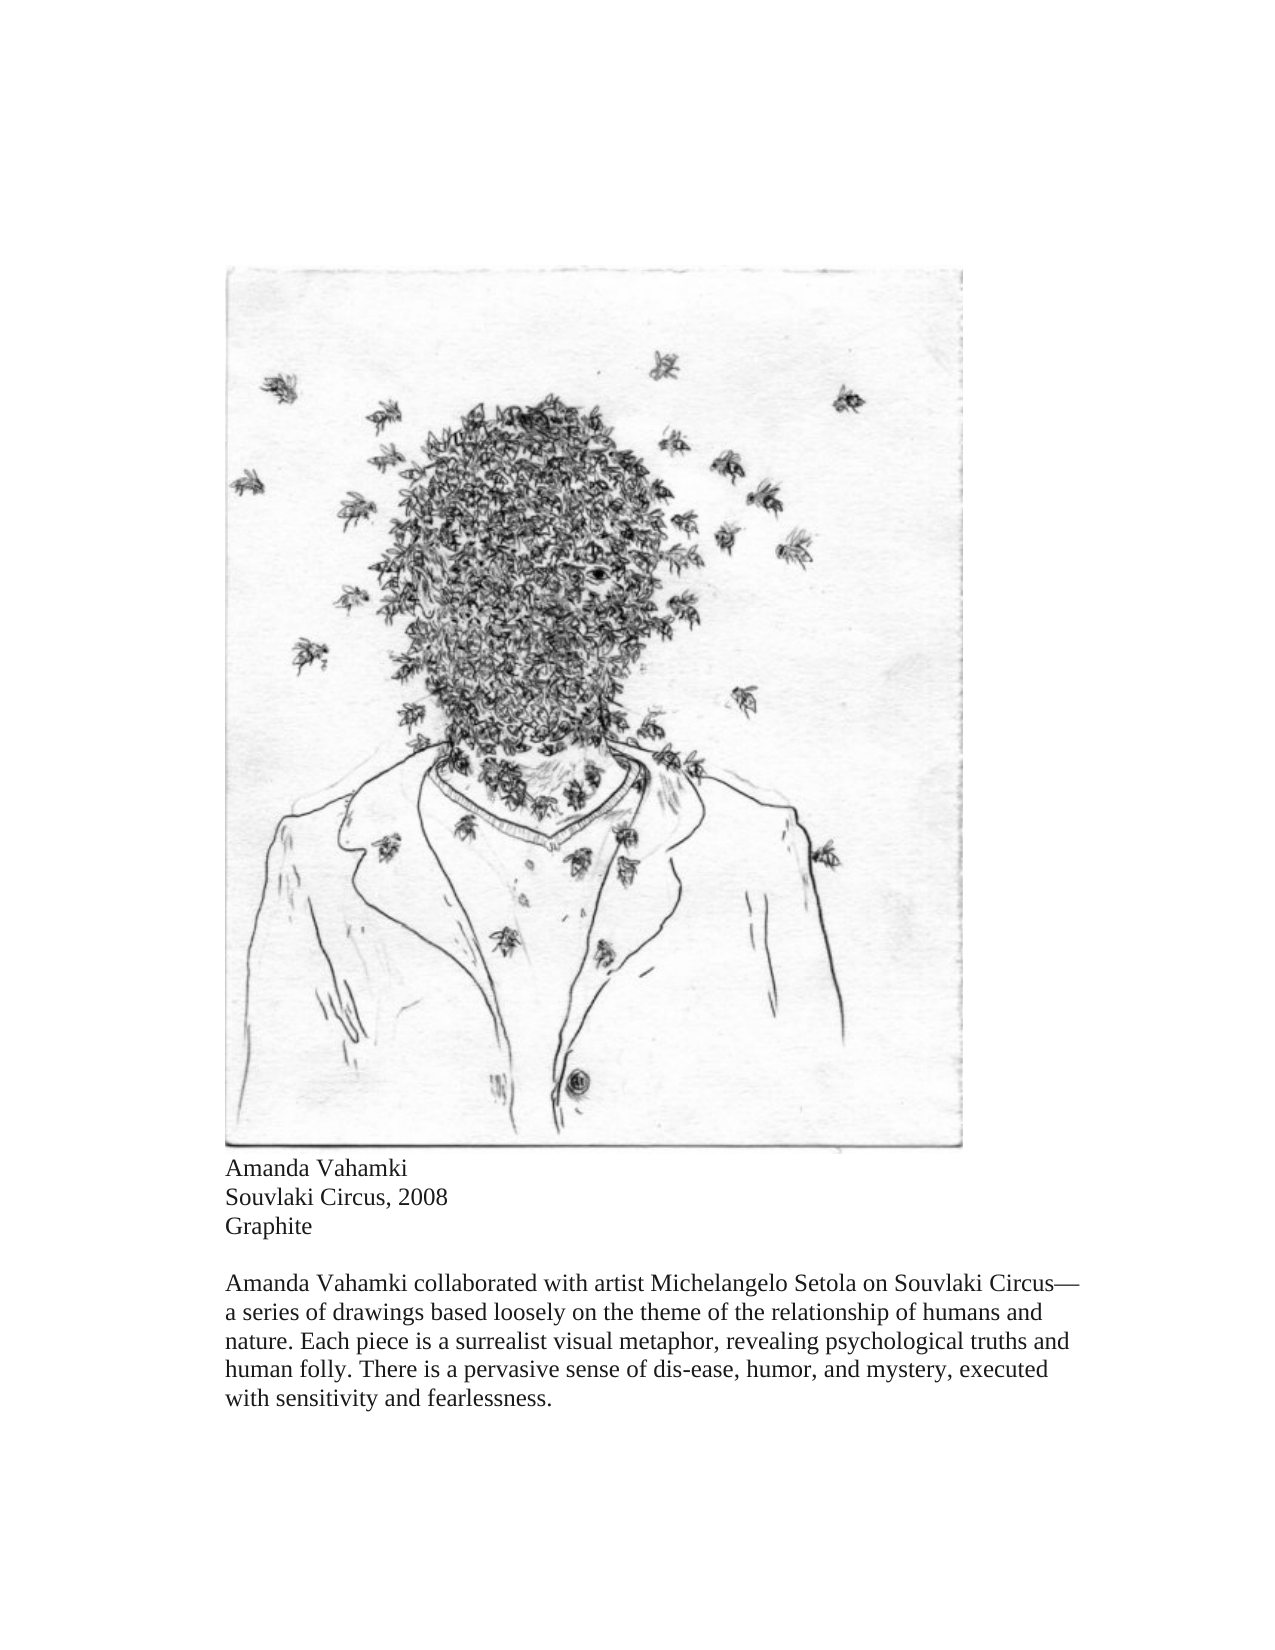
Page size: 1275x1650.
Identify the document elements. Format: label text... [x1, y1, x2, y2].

text Graphite [225, 1211, 1087, 1239]
picture [225, 265, 963, 1154]
text Amanda Vahamki collaborated with artist Michelangelo Setola on Souvlaki Circus—a series of drawings based loosely on the theme of the relationship of humans and nature. Each piece is a surrealist visual metaphor, revealing psychological truths and human folly. There is a pervasive sense of dis-ease, humor, and mystery, executed with sensitivity and fearlessness. [225, 1268, 1087, 1412]
text Amanda Vahamki [225, 1153, 1087, 1182]
text Souvlaki Circus, 2008 [225, 1182, 1087, 1211]
